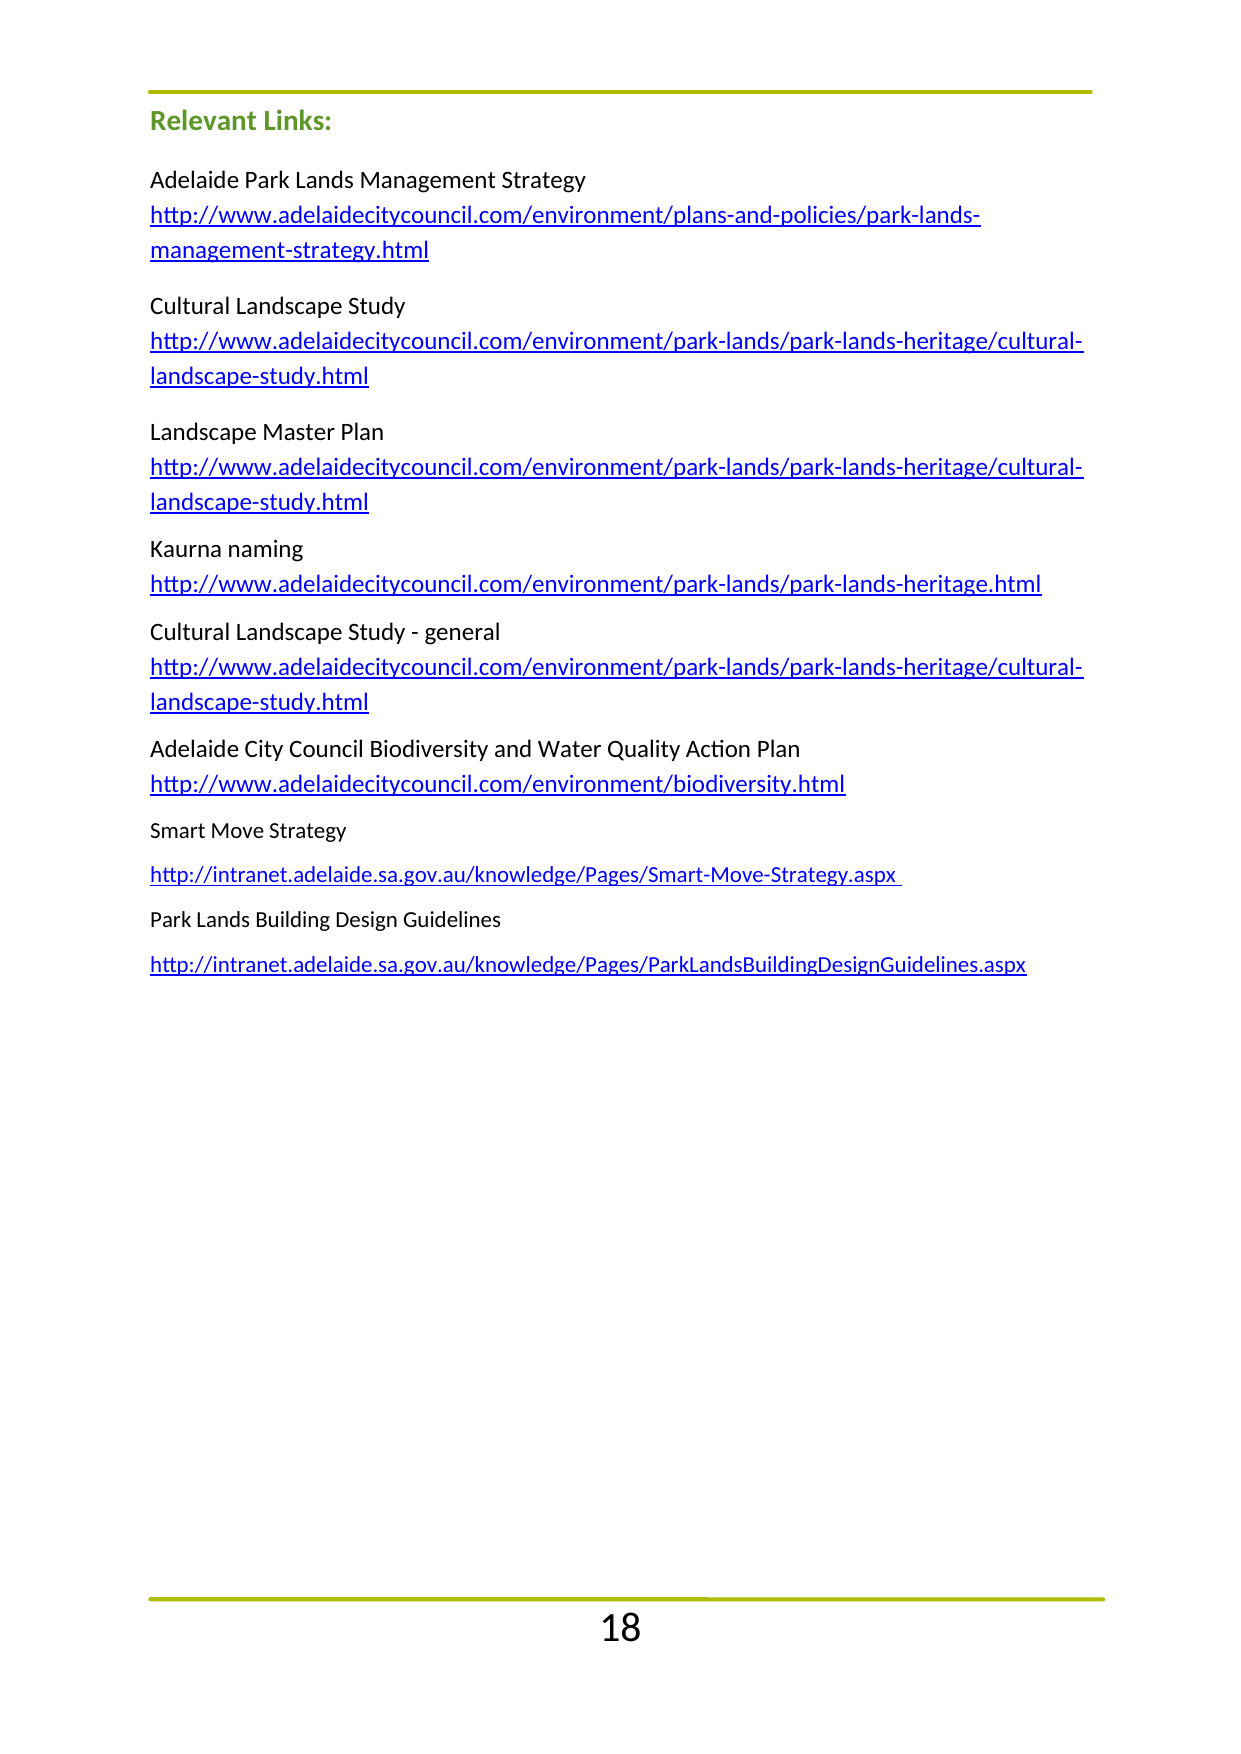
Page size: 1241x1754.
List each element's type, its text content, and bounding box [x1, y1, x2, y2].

text http://www.adelaidecitycouncil.com/environment/park-lands/park-lands-heritage/cultural-landscape-study.html [150, 325, 1090, 391]
text Smart Move Strategy [150, 816, 1090, 844]
text http://www.adelaidecitycouncil.com/environment/park-lands/park-lands-heritage/cultural-landscape-study.html [150, 651, 1090, 716]
text Landscape Master Plan [150, 416, 1090, 446]
text http://intranet.adelaide.sa.gov.au/knowledge/Pages/ParkLandsBuildingDesignGuidelines.aspx [150, 950, 1090, 978]
text http://www.adelaidecitycouncil.com/environment/park-lands/park-lands-heritage/cultural-landscape-study.html [150, 451, 1090, 516]
text Kaurna naming [150, 533, 1090, 564]
text http://www.adelaidecitycouncil.com/environment/plans-and-policies/park-lands-management-strategy.html [150, 199, 1090, 265]
text http://www.adelaidecitycouncil.com/environment/park-lands/park-lands-heritage.html [150, 568, 1090, 599]
text http://www.adelaidecitycouncil.com/environment/biodiversity.html [150, 768, 1090, 799]
text Cultural Landscape Study - general [150, 616, 1090, 646]
text Cultural Landscape Study [150, 290, 1090, 321]
text Adelaide City Council Biodiversity and Water Quality Action Plan [150, 733, 1090, 764]
text Relevant Links: [150, 102, 1090, 138]
text http://intranet.adelaide.sa.gov.au/knowledge/Pages/Smart-Move-Strategy.aspx [150, 861, 1090, 889]
text Park Lands Building Design Guidelines [150, 905, 1090, 933]
text Adelaide Park Lands Management Strategy [150, 164, 1090, 195]
